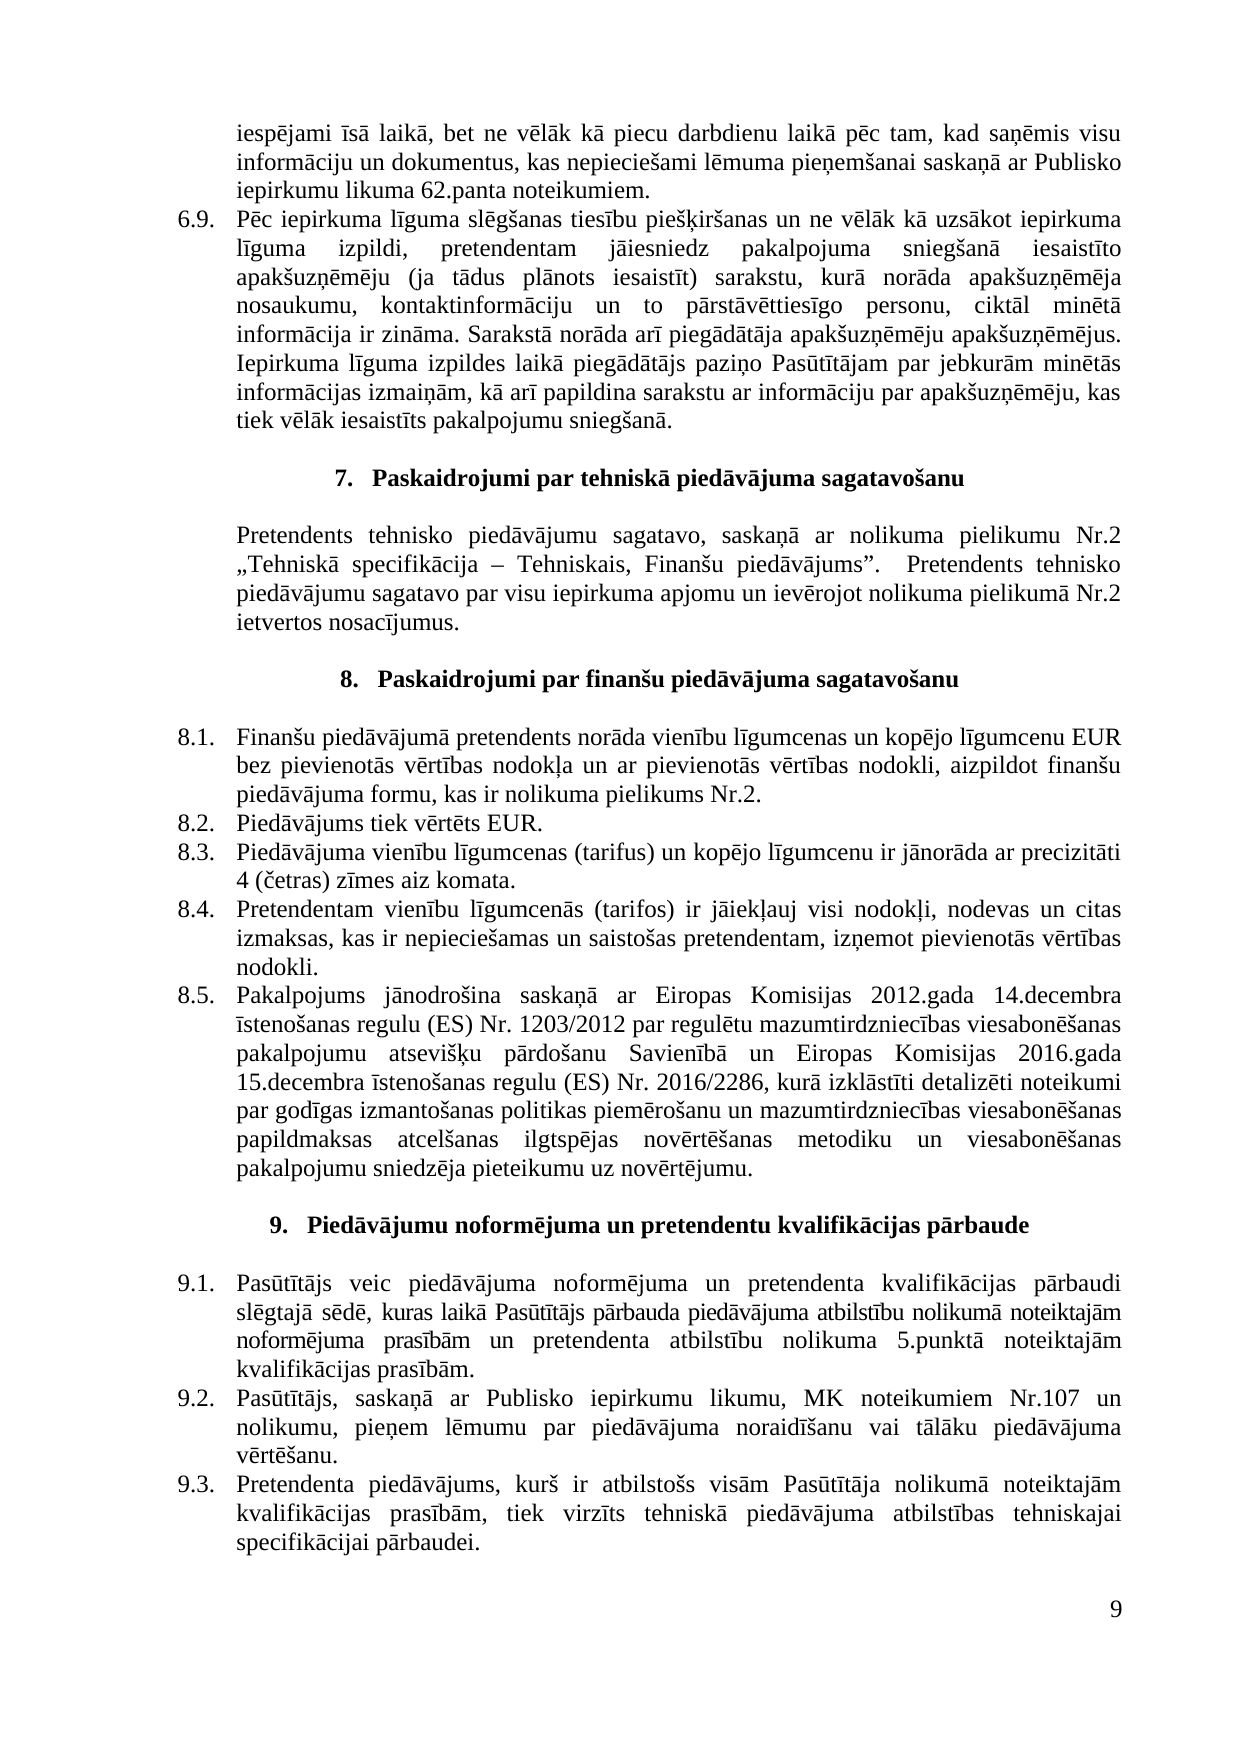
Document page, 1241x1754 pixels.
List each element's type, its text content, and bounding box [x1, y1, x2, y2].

list Pasūtītājs, saskaņā ar Publisko iepirkumu likumu, MK noteikumiem Nr.107 un nolikumu, pieņem lēmumu par piedāvājuma noraidīšanu vai tālāku piedāvājuma vērtēšanu. [177, 1383, 1122, 1469]
list Paskaidrojumi par finanšu piedāvājuma sagatavošanu [177, 664, 1122, 693]
list Piedāvājumu noformējuma un pretendentu kvalifikācijas pārbaude [177, 1211, 1122, 1239]
list Pretendents tehnisko piedāvājumu sagatavo, saskaņā ar nolikuma pielikumu Nr.2 „Tehniskā specifikācija – Tehniskais, Finanšu piedāvājums”. Pretendents tehnisko piedāvājumu sagatavo par visu iepirkuma apjomu un ievērojot nolikuma pielikumā Nr.2 ietvertos nosacījumus. [236, 521, 1122, 636]
text Finanšu piedāvājumā pretendents norāda vienību līgumcenas un kopējo līgumcenu EUR bez pievienotās vērtības nodokļa un ar pievienotās vērtības nodokli, aizpildot finanšu piedāvājuma formu, kas ir nolikuma pielikums Nr.2. [177, 722, 1122, 808]
text Pakalpojums jānodrošina saskaņā ar Eiropas Komisijas 2012.gada 14.decembra īstenošanas regulu (ES) Nr. 1203/2012 par regulētu mazumtirdzniecības viesabonēšanas pakalpojumu atsevišķu pārdošanu Savienībā un Eiropas Komisijas 2016.gada 15.decembra īstenošanas regulu (ES) Nr. 2016/2286, kurā izklāstīti detalizēti noteikumi par godīgas izmantošanas politikas piemērošanu un mazumtirdzniecības viesabonēšanas papildmaksas atcelšanas ilgtspējas novērtēšanas metodiku un viesabonēšanas pakalpojumu sniedzēja pieteikumu uz novērtējumu. [177, 981, 1122, 1182]
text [177, 118, 1122, 204]
list Pasūtītājs veic piedāvājuma noformējuma un pretendenta kvalifikācijas pārbaudi slēgtajā sēdē, kuras laikā Pasūtītājs pārbauda piedāvājuma atbilstību nolikumā noteiktajām noformējuma prasībām un pretendenta atbilstību nolikuma 5.punktā noteiktajām kvalifikācijas prasībām. [177, 1268, 1122, 1383]
list Paskaidrojumi par tehniskā piedāvājuma sagatavošanu [177, 463, 1122, 492]
list Pretendenta piedāvājums, kurš ir atbilstošs visām Pasūtītāja nolikumā noteiktajām kvalifikācijas prasībām, tiek virzīts tehniskā piedāvājuma atbilstības tehniskajai specifikācijai pārbaudei. [177, 1469, 1122, 1556]
text Pretendentam vienību līgumcenās (tarifos) ir jāiekļauj visi nodokļi, nodevas un citas izmaksas, kas ir nepieciešamas un saistošas pretendentam, izņemot pievienotās vērtības nodokli. [177, 894, 1122, 981]
text Piedāvājuma vienību līgumcenas (tarifus) un kopējo līgumcenu ir jānorāda ar precizitāti 4 (četras) zīmes aiz komata. [177, 837, 1122, 894]
text Pēc iepirkuma līguma slēgšanas tiesību piešķiršanas un ne vēlāk kā uzsākot iepirkuma līguma izpildi, pretendentam jāiesniedz pakalpojuma sniegšanā iesaistīto apakšuzņēmēju (ja tādus plānots iesaistīt) sarakstu, kurā norāda apakšuzņēmēja nosaukumu, kontaktinformāciju un to pārstāvēttiesīgo personu, ciktāl minētā informācija ir zināma. Sarakstā norāda arī piegādātāja apakšuzņēmēju apakšuzņēmējus. Iepirkuma līguma izpildes laikā piegādātājs paziņo Pasūtītājam par jebkurām minētās informācijas izmaiņām, kā arī papildina sarakstu ar informāciju par apakšuzņēmēju, kas tiek vēlāk iesaistīts pakalpojumu sniegšanā. [177, 204, 1122, 434]
text Piedāvājums tiek vērtēts EUR. [177, 808, 1122, 837]
